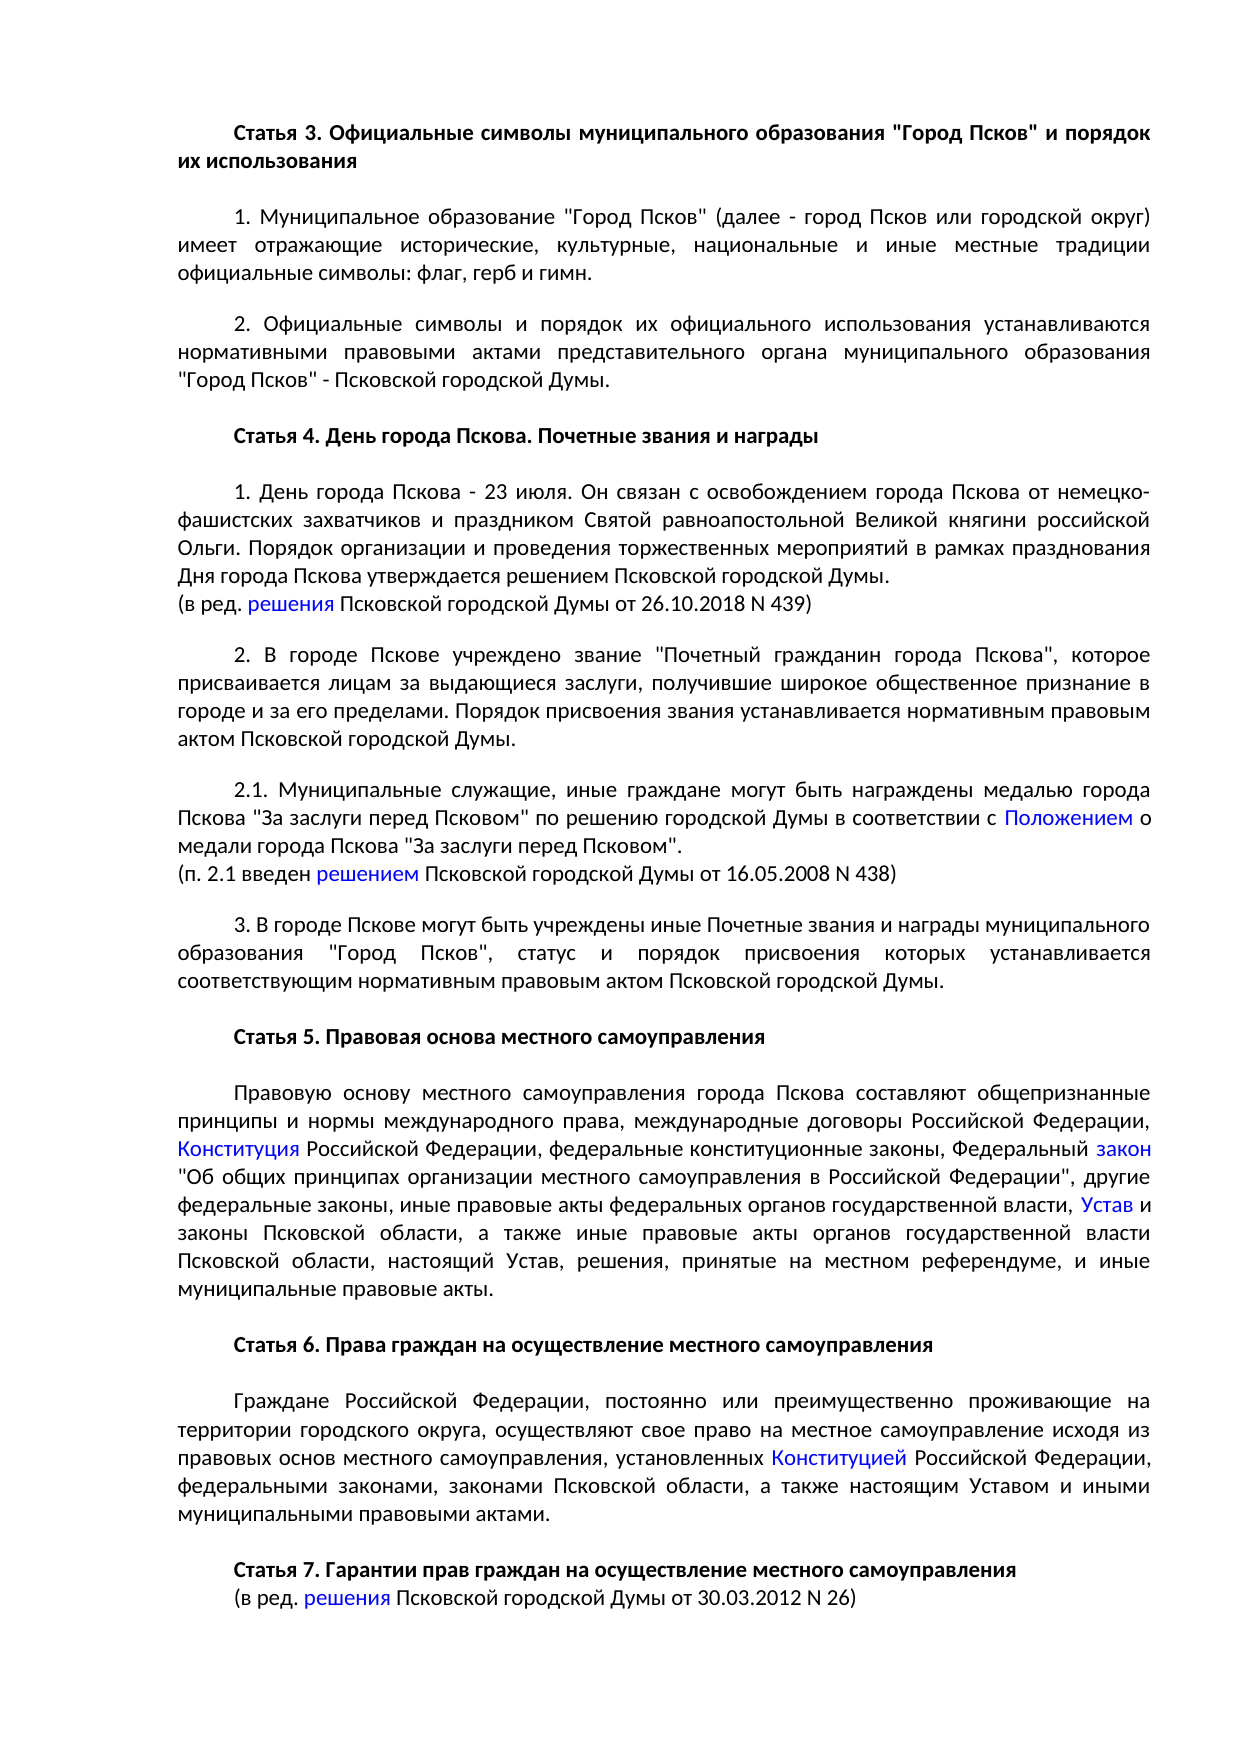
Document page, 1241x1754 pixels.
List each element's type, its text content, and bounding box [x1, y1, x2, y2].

text Граждане Российской Федерации, постоянно или преимущественно проживающие на территории городского округа, осуществляют свое право на местное самоуправление исходя из правовых основ местного самоуправления, установленных Конституцией Российской Федерации, федеральными законами, законами Псковской области, а также настоящим Уставом и иными муниципальными правовыми актами. [177, 1387, 1152, 1527]
text 1. День города Пскова - 23 июля. Он связан с освобождением города Пскова от немецко-фашистских захватчиков и праздником Святой равноапостольной Великой княгини российской Ольги. Порядок организации и проведения торжественных мероприятий в рамках празднования Дня города Пскова утверждается решением Псковской городской Думы. [177, 477, 1152, 589]
text (в ред. решения Псковской городской Думы от 26.10.2018 N 439) [177, 589, 1152, 617]
text 1. Муниципальное образование "Город Псков" (далее - город Псков или городской округ) имеет отражающие исторические, культурные, национальные и иные местные традиции официальные символы: флаг, герб и гимн. [177, 202, 1152, 286]
title Статья 4. День города Пскова. Почетные звания и награды [177, 421, 1152, 449]
text 2. Официальные символы и порядок их официального использования устанавливаются нормативными правовыми актами представительного органа муниципального образования "Город Псков" - Псковской городской Думы. [177, 309, 1152, 393]
text (п. 2.1 введен решением Псковской городской Думы от 16.05.2008 N 438) [177, 859, 1152, 887]
title Статья 6. Права граждан на осуществление местного самоуправления [177, 1331, 1152, 1359]
title Статья 7. Гарантии прав граждан на осуществление местного самоуправления [177, 1555, 1152, 1583]
title Статья 3. Официальные символы муниципального образования "Город Псков" и порядок их использования [177, 118, 1152, 174]
text 3. В городе Пскове могут быть учреждены иные Почетные звания и награды муниципального образования "Город Псков", статус и порядок присвоения которых устанавливается соответствующим нормативным правовым актом Псковской городской Думы. [177, 910, 1152, 994]
text Правовую основу местного самоуправления города Пскова составляют общепризнанные принципы и нормы международного права, международные договоры Российской Федерации, Конституция Российской Федерации, федеральные конституционные законы, Федеральный закон "Об общих принципах организации местного самоуправления в Российской Федерации", другие федеральные законы, иные правовые акты федеральных органов государственной власти, Устав и законы Псковской области, а также иные правовые акты органов государственной власти Псковской области, настоящий Устав, решения, принятые на местном референдуме, и иные муниципальные правовые акты. [177, 1078, 1152, 1303]
text (в ред. решения Псковской городской Думы от 30.03.2012 N 26) [177, 1583, 1152, 1611]
text 2. В городе Пскове учреждено звание "Почетный гражданин города Пскова", которое присваивается лицам за выдающиеся заслуги, получившие широкое общественное признание в городе и за его пределами. Порядок присвоения звания устанавливается нормативным правовым актом Псковской городской Думы. [177, 640, 1152, 752]
title Статья 5. Правовая основа местного самоуправления [177, 1022, 1152, 1050]
text 2.1. Муниципальные служащие, иные граждане могут быть награждены медалью города Пскова "За заслуги перед Псковом" по решению городской Думы в соответствии с Положением о медали города Пскова "За заслуги перед Псковом". [177, 775, 1152, 859]
